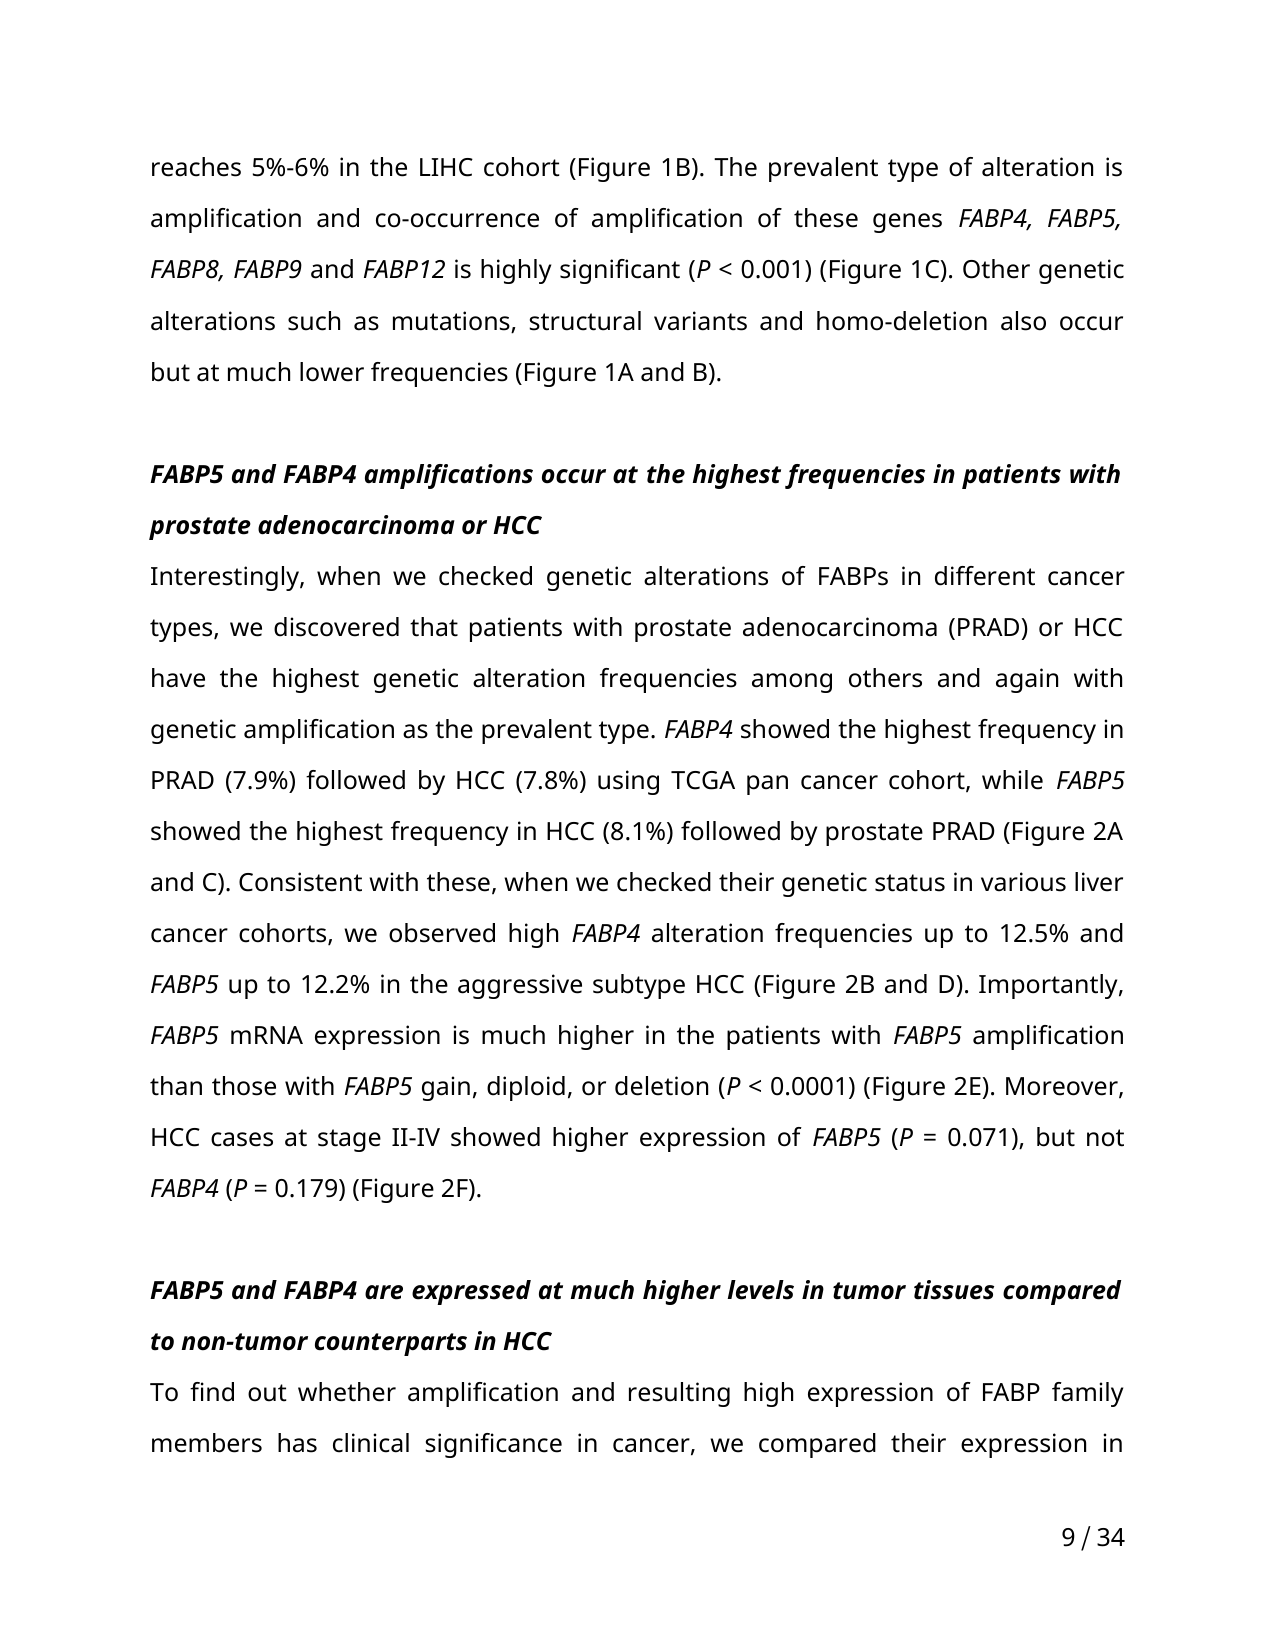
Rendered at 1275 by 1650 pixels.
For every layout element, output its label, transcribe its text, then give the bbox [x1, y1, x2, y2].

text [150, 150, 1125, 388]
text Interestingly, when we checked genetic alterations of FABPs in different cancer types, we discovered that patients with prostate adenocarcinoma (PRAD) or HCC have the highest genetic alteration frequencies among others and again with genetic amplification as the prevalent type. FABP4 showed the highest frequency in PRAD (7.9%) followed by HCC (7.8%) using TCGA pan cancer cohort, while FABP5 showed the highest frequency in HCC (8.1%) followed by prostate PRAD (Figure 2A and C). Consistent with these, when we checked their genetic status in various liver cancer cohorts, we observed high FABP4 alteration frequencies up to 12.5% and FABP5 up to 12.2% in the aggressive subtype HCC (Figure 2B and D). Importantly, FABP5 mRNA expression is much higher in the patients with FABP5 amplification than those with FABP5 gain, diploid, or deletion (P < 0.0001) (Figure 2E). Moreover, HCC cases at stage II-IV showed higher expression of FABP5 (P = 0.071), but not FABP4 (P = 0.179) (Figure 2F). [150, 558, 1125, 1205]
text FABP5 and FABP4 are expressed at much higher levels in tumor tissues compared to non-tumor counterparts in HCC [150, 1273, 1125, 1358]
text FABP5 and FABP4 amplifications occur at the highest frequencies in patients with prostate adenocarcinoma or HCC [150, 456, 1125, 541]
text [150, 1375, 1125, 1460]
